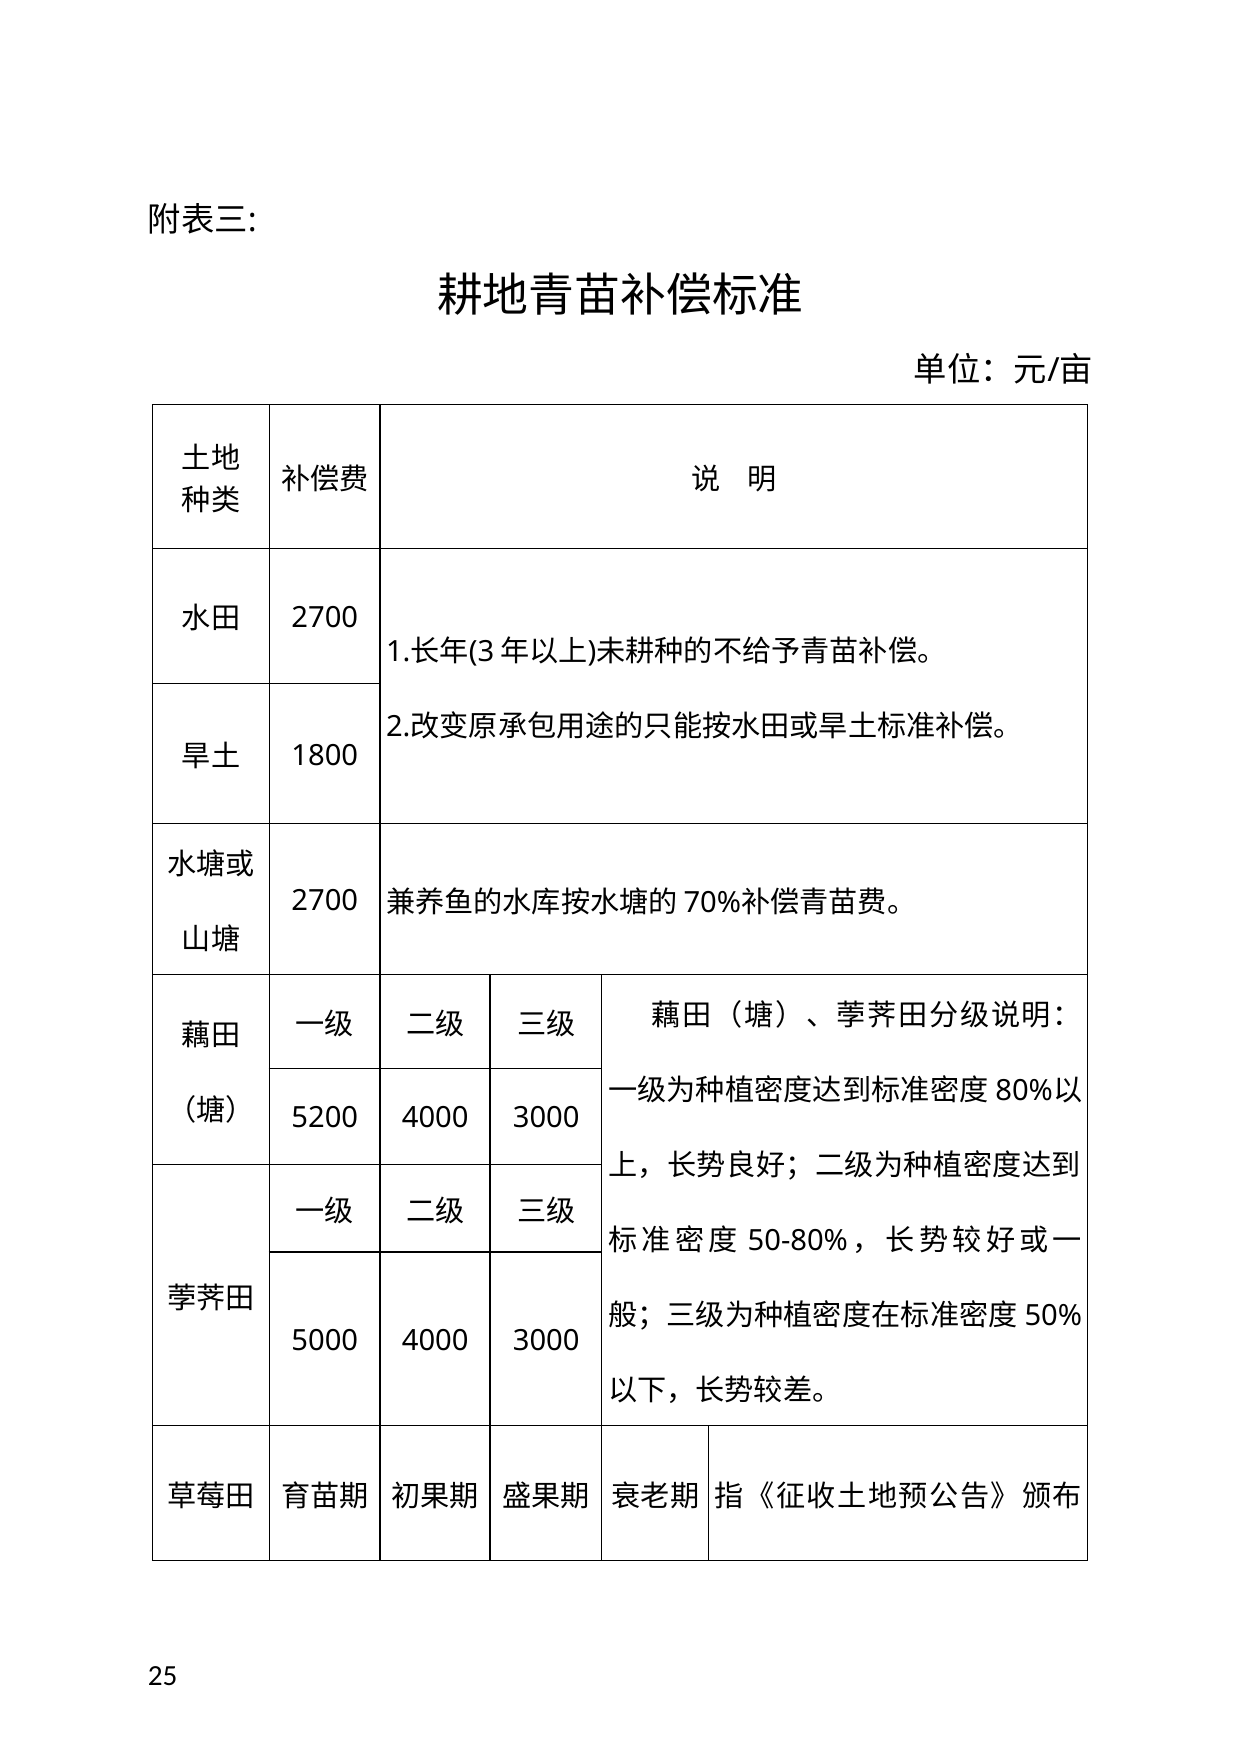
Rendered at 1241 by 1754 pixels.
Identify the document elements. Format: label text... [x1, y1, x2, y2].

table_cell 二级 [381, 975, 489, 1068]
table_cell 衰老期 [602, 1426, 708, 1560]
text 单位：元/亩 [148, 329, 1093, 404]
table_cell 水田 [153, 549, 269, 683]
table_cell 初果期 [381, 1426, 489, 1560]
table_cell 荸荠田 [153, 1165, 269, 1425]
table_cell 三级 [491, 1165, 601, 1251]
table_header 补偿费 [270, 405, 379, 548]
table_cell 兼养鱼的水库按水塘的70%补偿青苗费。 [381, 824, 1087, 974]
table_cell 水塘或 山塘 [153, 824, 269, 974]
table_cell 草莓田 [153, 1426, 269, 1560]
table_cell 2700 [270, 549, 379, 683]
table_cell 5000 [270, 1253, 379, 1425]
table_cell 一级 [270, 1165, 379, 1251]
text 耕地青苗补偿标准 [148, 254, 1093, 329]
table_cell 1800 [270, 684, 379, 823]
table_cell 一级 [270, 975, 379, 1068]
table_header 土地 种类 [153, 405, 269, 548]
table_cell 旱土 [153, 684, 269, 823]
table_cell 藕田（塘）、荸荠田分级说明：一级为种植密度达到标准密度80%以上，长势良好；二级为种植密度达到标准密度50-80%，长势较好或一般；三级为种植密度在标准密度50%以下，长势较差。 [602, 975, 1087, 1425]
table_cell 3000 [491, 1069, 601, 1164]
table_cell 3000 [491, 1253, 601, 1425]
table_cell 指《征收土地预公告》颁布前一年已耕种的。 [709, 1426, 1087, 1560]
text 附表三: [148, 179, 1093, 254]
table_cell 4000 [381, 1253, 489, 1425]
table_cell 二级 [381, 1165, 489, 1251]
table_cell 盛果期 [491, 1426, 601, 1560]
table_cell 1.长年(3年以上)未耕种的不给予青苗补偿。 2.改变原承包用途的只能按水田或旱土标准补偿。 [381, 549, 1087, 823]
table_cell 藕田 （塘） [153, 975, 269, 1164]
table_cell 育苗期 [270, 1426, 379, 1560]
table_header 说 明 [381, 405, 1087, 548]
table_cell 4000 [381, 1069, 489, 1164]
table_cell 2700 [270, 824, 379, 974]
table_cell 三级 [491, 975, 601, 1068]
table_cell 5200 [270, 1069, 379, 1164]
